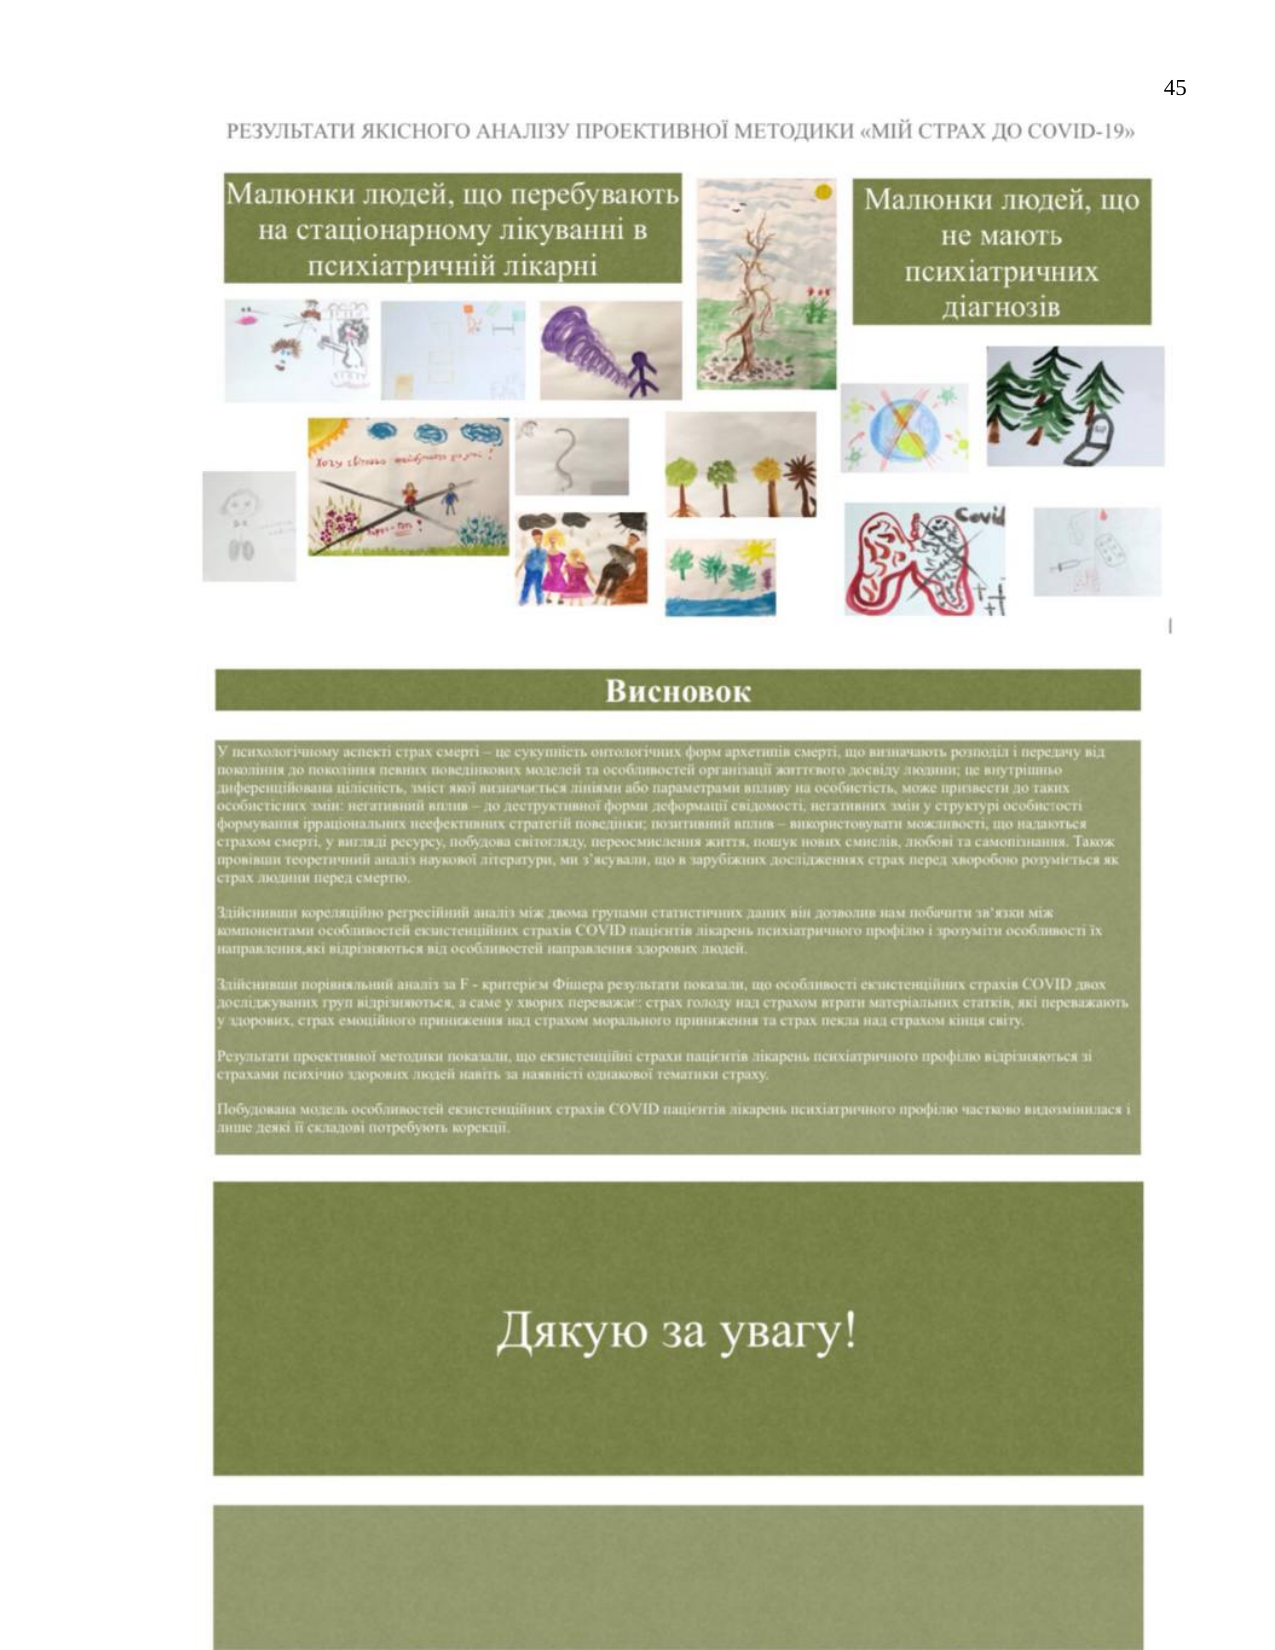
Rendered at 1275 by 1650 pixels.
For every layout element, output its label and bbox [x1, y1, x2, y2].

picture [177, 104, 1188, 1650]
